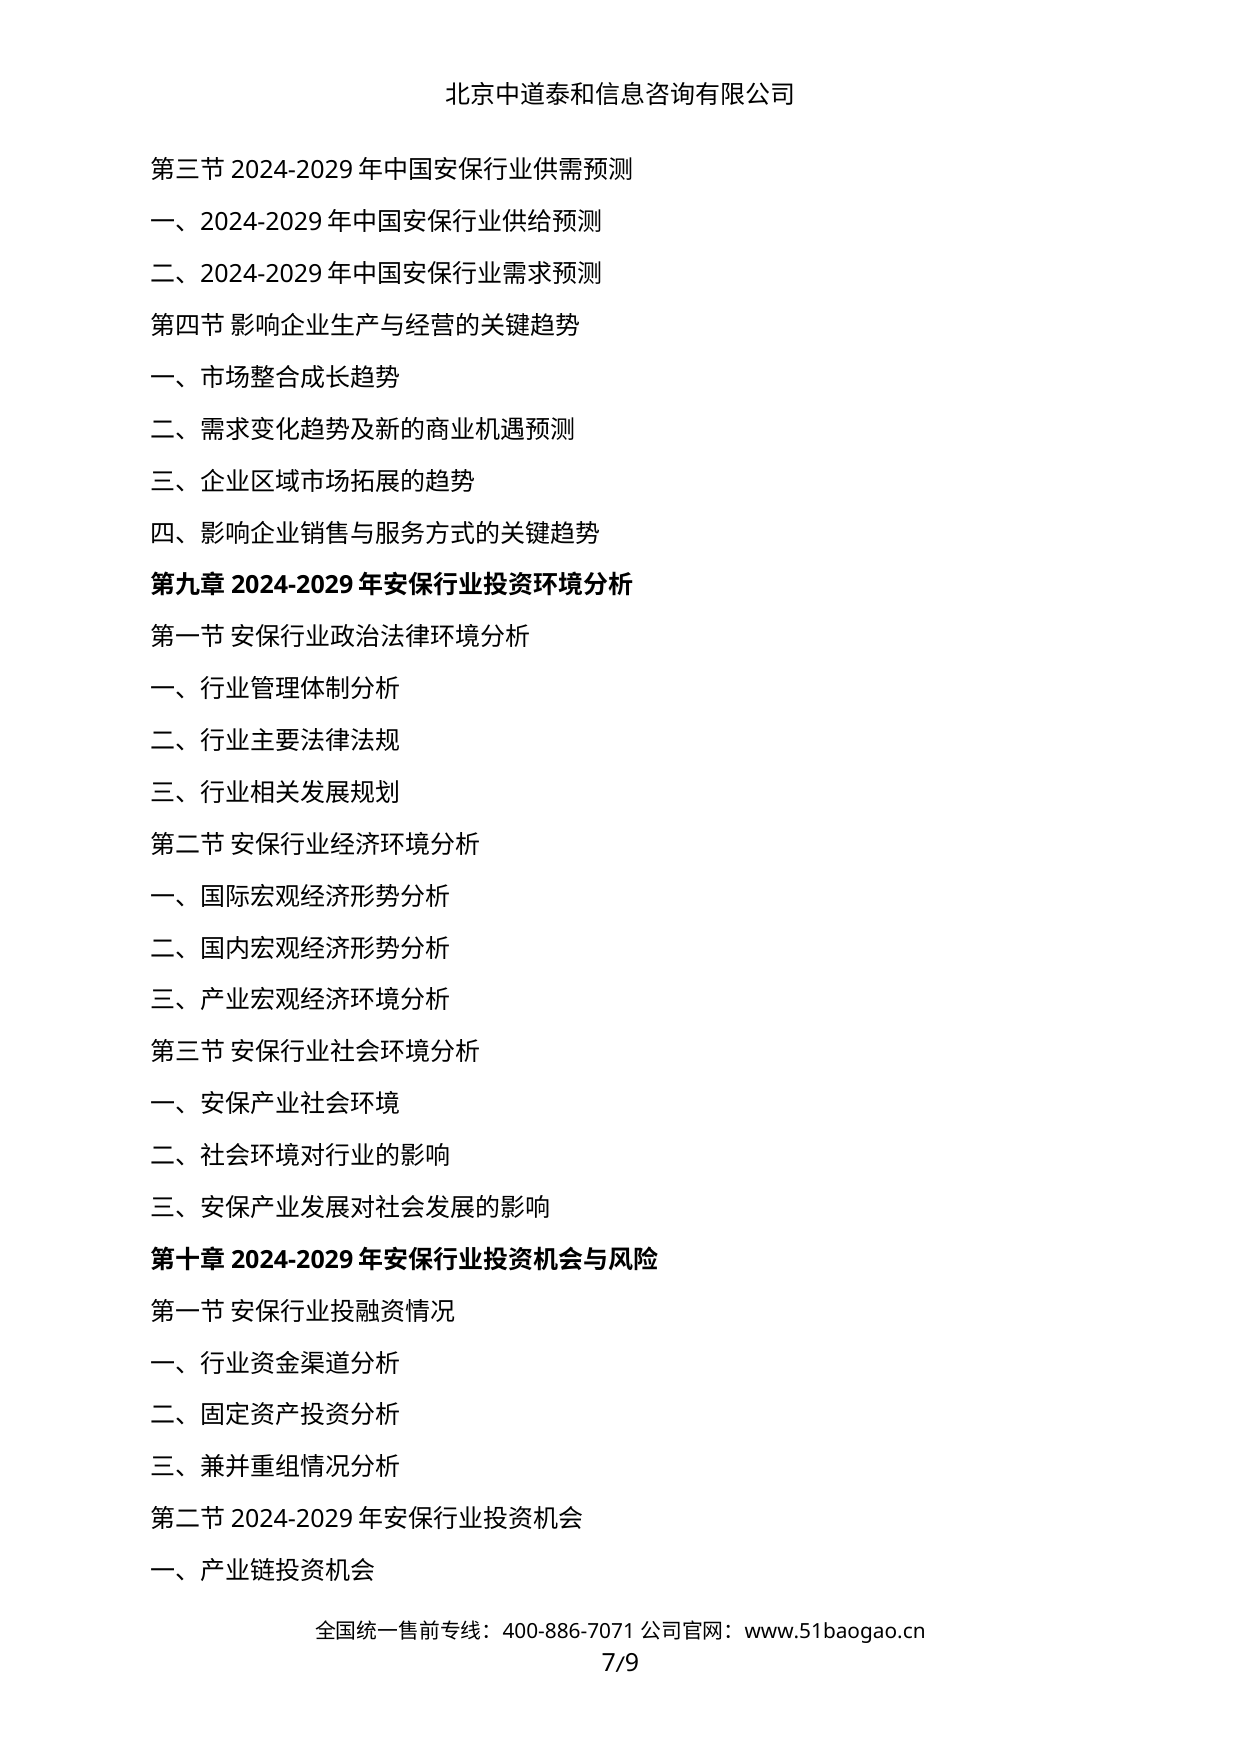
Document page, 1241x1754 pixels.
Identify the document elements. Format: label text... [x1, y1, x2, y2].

text 二、需求变化趋势及新的商业机遇预测 [150, 409, 1090, 446]
text 第十章 2024-2029年安保行业投资机会与风险 [150, 1239, 1090, 1276]
text 一、国际宏观经济形势分析 [150, 876, 1090, 912]
text 第二节 安保行业经济环境分析 [150, 824, 1090, 861]
text 第三节 2024-2029年中国安保行业供需预测 [150, 150, 1090, 186]
text 第四节 影响企业生产与经营的关键趋势 [150, 306, 1090, 342]
text 三、产业宏观经济环境分析 [150, 980, 1090, 1016]
text 第九章 2024-2029年安保行业投资环境分析 [150, 565, 1090, 601]
text 三、安保产业发展对社会发展的影响 [150, 1187, 1090, 1224]
text 第一节 安保行业政治法律环境分析 [150, 617, 1090, 653]
text 二、社会环境对行业的影响 [150, 1136, 1090, 1172]
text 二、固定资产投资分析 [150, 1395, 1090, 1431]
text 一、行业资金渠道分析 [150, 1343, 1090, 1379]
text 二、行业主要法律法规 [150, 721, 1090, 757]
text 一、产业链投资机会 [150, 1551, 1090, 1587]
text 三、行业相关发展规划 [150, 772, 1090, 809]
text 一、行业管理体制分析 [150, 669, 1090, 705]
text 二、2024-2029年中国安保行业需求预测 [150, 254, 1090, 290]
text 四、影响企业销售与服务方式的关键趋势 [150, 513, 1090, 549]
text 一、安保产业社会环境 [150, 1084, 1090, 1120]
text 一、2024-2029年中国安保行业供给预测 [150, 202, 1090, 238]
text 三、兼并重组情况分析 [150, 1447, 1090, 1483]
text 一、市场整合成长趋势 [150, 357, 1090, 394]
text 第三节 安保行业社会环境分析 [150, 1032, 1090, 1068]
text 三、企业区域市场拓展的趋势 [150, 461, 1090, 497]
text 二、国内宏观经济形势分析 [150, 928, 1090, 964]
text 第二节 2024-2029年安保行业投资机会 [150, 1499, 1090, 1535]
text 第一节 安保行业投融资情况 [150, 1291, 1090, 1327]
